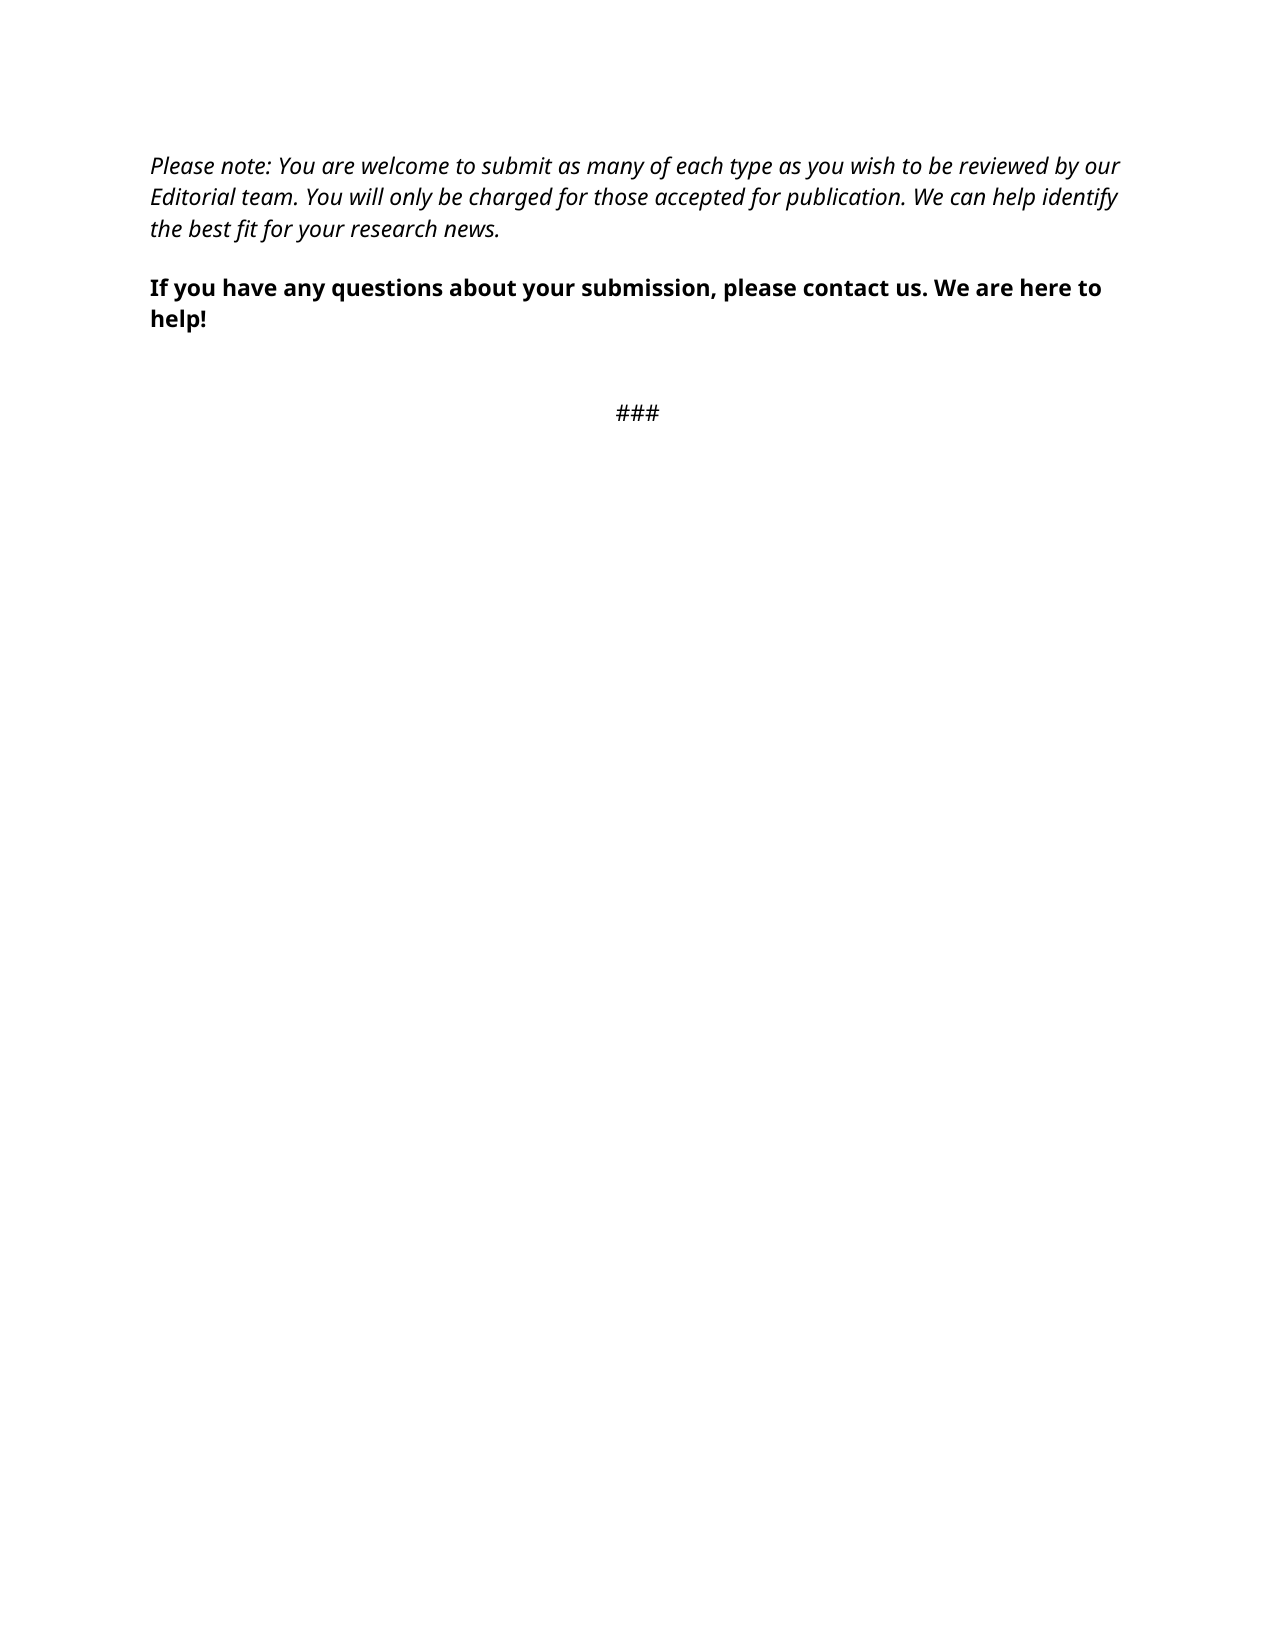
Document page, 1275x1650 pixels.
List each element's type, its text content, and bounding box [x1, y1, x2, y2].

text If you have any questions about your submission, please contact us. We are here to help! [150, 272, 1125, 335]
text ### [150, 397, 1125, 428]
text Please note: You are welcome to submit as many of each type as you wish to be reviewed by our Editorial team. You will only be charged for those accepted for publication. We can help identify the best fit for your research news. [150, 150, 1125, 244]
